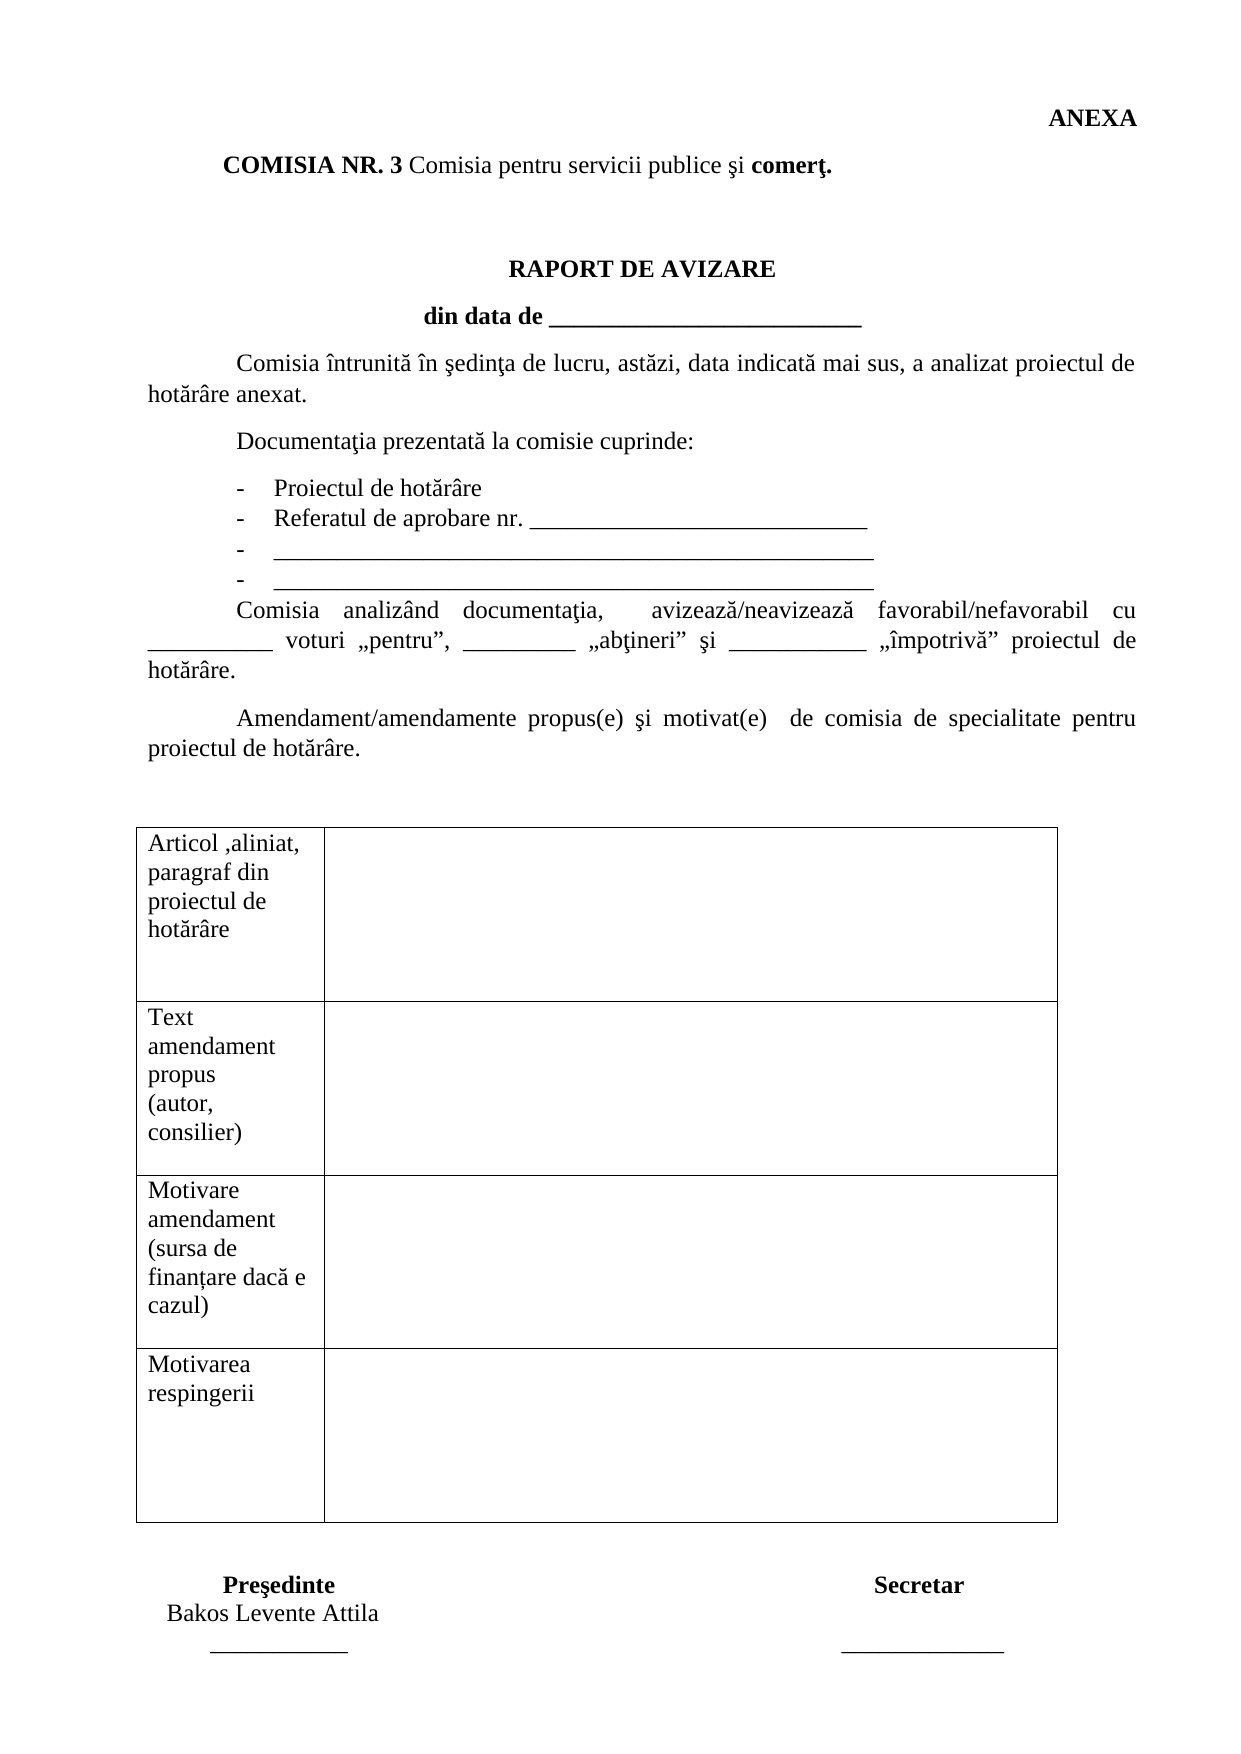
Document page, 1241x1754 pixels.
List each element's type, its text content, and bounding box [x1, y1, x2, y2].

text Comisia întrunită în şedinţa de lucru, astăzi, data indicată mai sus, a analizat proiectul de hotărâre anexat. [148, 348, 1137, 408]
text din data de _________________________ [148, 301, 1137, 330]
text Comisia analizând documentaţia, avizează/neavizează favorabil/nefavorabil cu __________ voturi „pentru”, _________ „abţineri” şi ___________ „împotrivă” proiectul de hotărâre. [148, 595, 1137, 684]
table_cell Motivarea respingerii [137, 1349, 324, 1522]
text ___________ _____________ [148, 1627, 1137, 1656]
table_cell [325, 1002, 1057, 1174]
text Bakos Levente Attila [148, 1598, 1137, 1627]
list ________________________________________________ [236, 564, 1137, 593]
table_cell [325, 1349, 1057, 1522]
table_cell Motivare amendament (sursa de finanțare dacă e cazul) [137, 1176, 324, 1348]
text COMISIA NR. 3 Comisia pentru servicii publice şi comerţ. [148, 150, 1137, 178]
table_cell [325, 1176, 1057, 1348]
text ANEXA [148, 103, 1137, 131]
table_header Articol ,aliniat, paragraf din proiectul de hotărâre [137, 828, 324, 1001]
text Amendament/amendamente propus(e) şi motivat(e) de comisia de specialitate pentru proiectul de hotărâre. [148, 703, 1137, 762]
table_cell Text amendament propus (autor, consilier) [137, 1002, 324, 1174]
text Documentaţia prezentată la comisie cuprinde: [148, 426, 1137, 455]
table_header [325, 828, 1057, 1001]
list ________________________________________________ [236, 534, 1137, 563]
list Proiectul de hotărâre [236, 473, 1137, 502]
text RAPORT DE AVIZARE [148, 254, 1137, 283]
list Referatul de aprobare nr. ___________________________ [236, 503, 1137, 532]
text Preşedinte Secretar [148, 1570, 1137, 1598]
